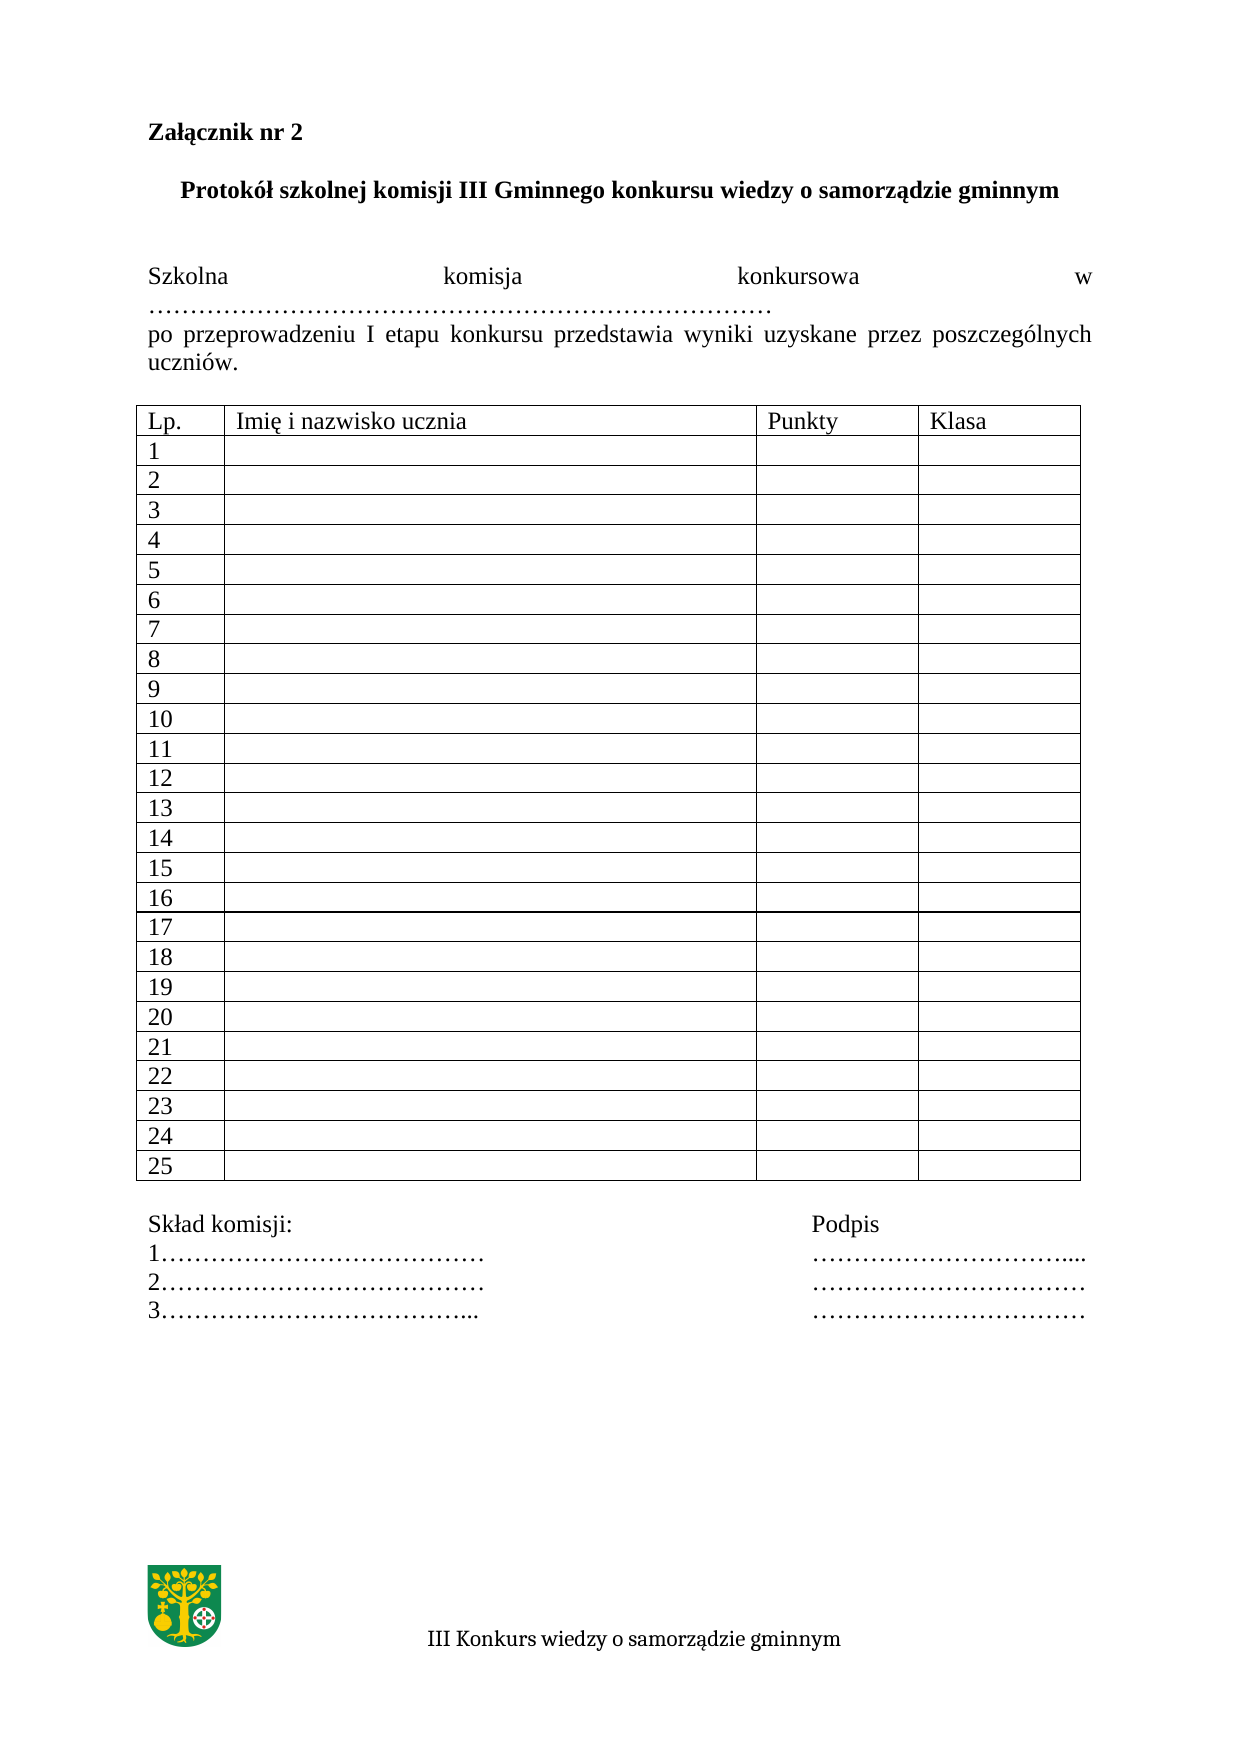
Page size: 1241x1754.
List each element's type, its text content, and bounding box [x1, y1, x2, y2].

table_cell 14 [137, 823, 224, 852]
table_cell [919, 1002, 1080, 1031]
text Szkolna komisja konkursowa w ………………………………………………………………… [148, 261, 1093, 319]
table_cell [757, 615, 918, 643]
table_cell [225, 674, 756, 703]
table_cell [225, 793, 756, 822]
table_cell [757, 734, 918, 762]
table_cell [919, 436, 1080, 464]
table_cell [919, 1032, 1080, 1060]
table_cell [919, 942, 1080, 971]
table_cell 5 [137, 555, 224, 584]
table_cell 9 [137, 674, 224, 703]
table_cell [919, 644, 1080, 673]
table_cell [919, 972, 1080, 1001]
table_cell [757, 942, 918, 971]
text Załącznik nr 2 [148, 117, 1093, 146]
table_cell [225, 436, 756, 464]
table_cell [919, 615, 1080, 643]
table_cell 15 [137, 853, 224, 882]
table_cell [225, 734, 756, 762]
table_cell [757, 525, 918, 554]
table_cell [225, 1002, 756, 1031]
table_cell 1 [137, 436, 224, 464]
table_cell 4 [137, 525, 224, 554]
table_cell [919, 1151, 1080, 1179]
table_cell [225, 1151, 756, 1179]
table_cell [757, 823, 918, 852]
table_cell 7 [137, 615, 224, 643]
table_cell [757, 853, 918, 882]
table_cell 10 [137, 704, 224, 733]
table_header Klasa [919, 406, 1080, 435]
table_cell [919, 1121, 1080, 1150]
table_cell [757, 883, 918, 911]
table_cell [919, 823, 1080, 852]
table_cell [225, 644, 756, 673]
table_cell [919, 674, 1080, 703]
table_cell [757, 1121, 918, 1150]
table_cell [225, 704, 756, 733]
picture [147, 1565, 222, 1647]
table_cell 17 [137, 913, 224, 941]
table_cell [919, 495, 1080, 524]
table_cell [919, 853, 1080, 882]
table_cell [225, 823, 756, 852]
table_cell [225, 883, 756, 911]
table_cell 16 [137, 883, 224, 911]
table_cell 8 [137, 644, 224, 673]
table_cell [919, 1061, 1080, 1090]
table_cell [919, 525, 1080, 554]
table_cell 24 [137, 1121, 224, 1150]
table_cell [225, 972, 756, 1001]
table_cell [757, 972, 918, 1001]
table_cell [225, 555, 756, 584]
table_cell [757, 436, 918, 464]
table_cell [225, 1121, 756, 1150]
table_cell 25 [137, 1151, 224, 1179]
table_cell 23 [137, 1091, 224, 1120]
table_cell 18 [137, 942, 224, 971]
table_cell 6 [137, 585, 224, 613]
table_cell [225, 764, 756, 792]
text 2………………………………… …………………………… [148, 1267, 1093, 1296]
text Skład komisji: Podpis [148, 1209, 1093, 1238]
table_cell [225, 585, 756, 613]
table_cell [757, 674, 918, 703]
table_cell [919, 555, 1080, 584]
table_cell [757, 1032, 918, 1060]
table_cell [225, 1061, 756, 1090]
table_cell 3 [137, 495, 224, 524]
table_cell [757, 1151, 918, 1179]
table_cell [757, 764, 918, 792]
table_cell 19 [137, 972, 224, 1001]
table_cell [225, 942, 756, 971]
table_cell [919, 585, 1080, 613]
table_cell [757, 1091, 918, 1120]
table_cell [225, 913, 756, 941]
table_cell [919, 1091, 1080, 1120]
table_cell 22 [137, 1061, 224, 1090]
table_cell [225, 495, 756, 524]
table_cell [757, 555, 918, 584]
table_cell [757, 1061, 918, 1090]
table_cell 12 [137, 764, 224, 792]
text 1………………………………… ………………………….... [148, 1238, 1093, 1267]
table_cell [757, 913, 918, 941]
table_cell [919, 466, 1080, 494]
table_cell [919, 883, 1080, 911]
table_cell [757, 585, 918, 613]
table_cell [757, 704, 918, 733]
table_cell [757, 793, 918, 822]
table_header Imię i nazwisko ucznia [225, 406, 756, 435]
text po przeprowadzeniu I etapu konkursu przedstawia wyniki uzyskane przez poszczególnych uczniów. [148, 319, 1093, 376]
table_cell [225, 1032, 756, 1060]
table_cell 21 [137, 1032, 224, 1060]
table_cell [919, 793, 1080, 822]
table_cell [919, 764, 1080, 792]
table_cell 20 [137, 1002, 224, 1031]
table_cell 13 [137, 793, 224, 822]
table_cell [757, 644, 918, 673]
table_cell 2 [137, 466, 224, 494]
table_cell [225, 466, 756, 494]
table_cell [919, 734, 1080, 762]
text Protokół szkolnej komisji III Gminnego konkursu wiedzy o samorządzie gminnym [148, 175, 1093, 204]
table_cell [757, 1002, 918, 1031]
table_cell [757, 466, 918, 494]
table_cell [919, 913, 1080, 941]
table_cell [757, 495, 918, 524]
table_header Lp. [137, 406, 224, 435]
table_header Punkty [757, 406, 918, 435]
table_cell [225, 853, 756, 882]
table_cell [919, 704, 1080, 733]
table_cell [225, 525, 756, 554]
table_cell [225, 1091, 756, 1120]
table_cell [225, 615, 756, 643]
text 3………………………………... …………………………… [148, 1296, 1093, 1324]
table_cell 11 [137, 734, 224, 762]
